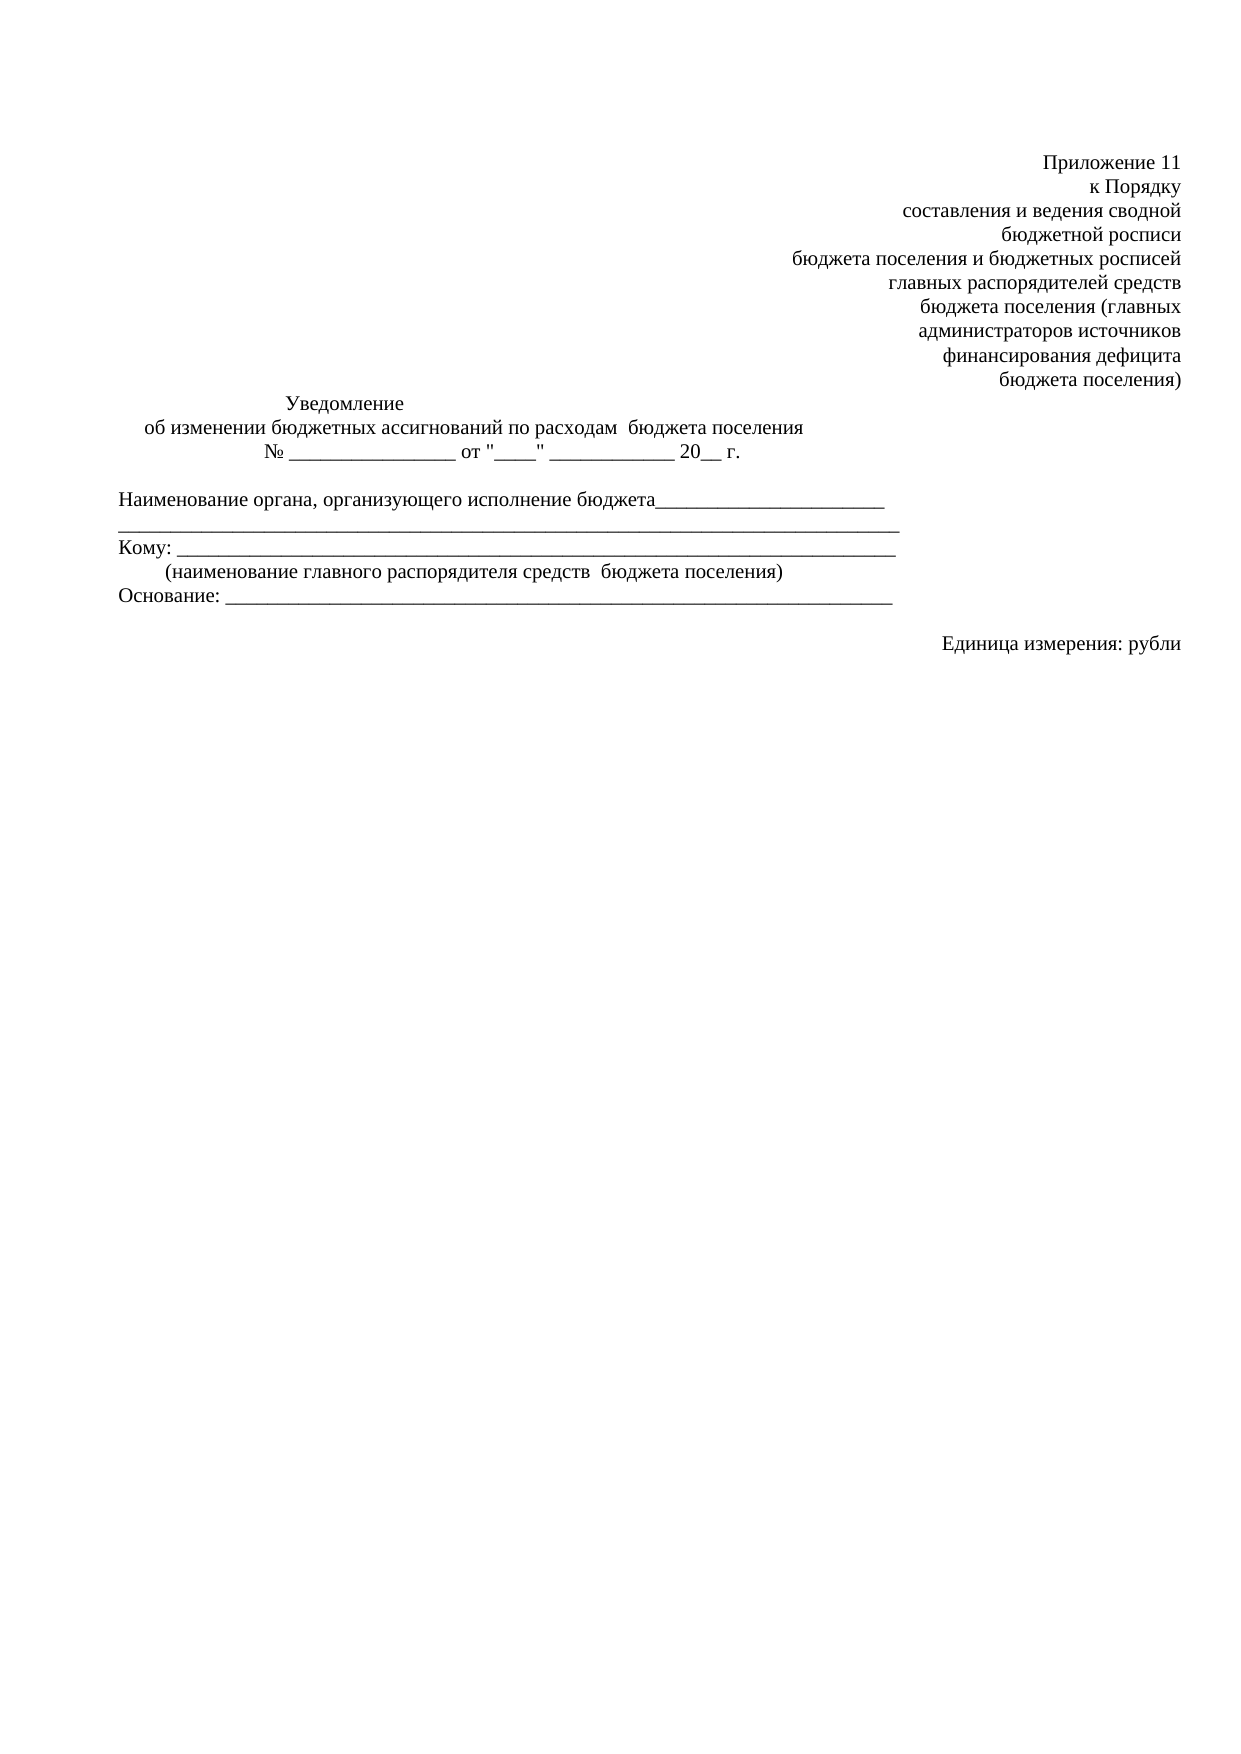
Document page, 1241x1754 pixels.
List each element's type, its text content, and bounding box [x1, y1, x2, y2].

text к Порядку [118, 174, 1181, 198]
text администраторов источников [118, 318, 1181, 342]
text об изменении бюджетных ассигнований по расходам бюджета поселения [118, 415, 1181, 439]
text составления и ведения сводной [118, 198, 1181, 222]
text Основание: ________________________________________________________________ [118, 583, 1181, 607]
text Наименование органа, организующего исполнение бюджета______________________ [118, 487, 1181, 511]
text бюджетной росписи [118, 222, 1181, 246]
text бюджета поселения и бюджетных росписей [118, 246, 1181, 270]
text ___________________________________________________________________________ [118, 511, 1181, 535]
text (наименование главного распорядителя средств бюджета поселения) [118, 559, 1181, 583]
text № ________________ от "____" ____________ 20__ г. [118, 439, 1181, 463]
text Уведомление [118, 391, 1181, 415]
text финансирования дефицита [118, 342, 1181, 367]
text Кому: _____________________________________________________________________ [118, 535, 1181, 559]
text бюджета поселения) [118, 367, 1181, 391]
text Единица измерения: рубли [118, 631, 1181, 655]
text главных распорядителей средств [118, 270, 1181, 294]
text Приложение 11 [118, 150, 1181, 174]
text бюджета поселения (главных [118, 294, 1181, 318]
